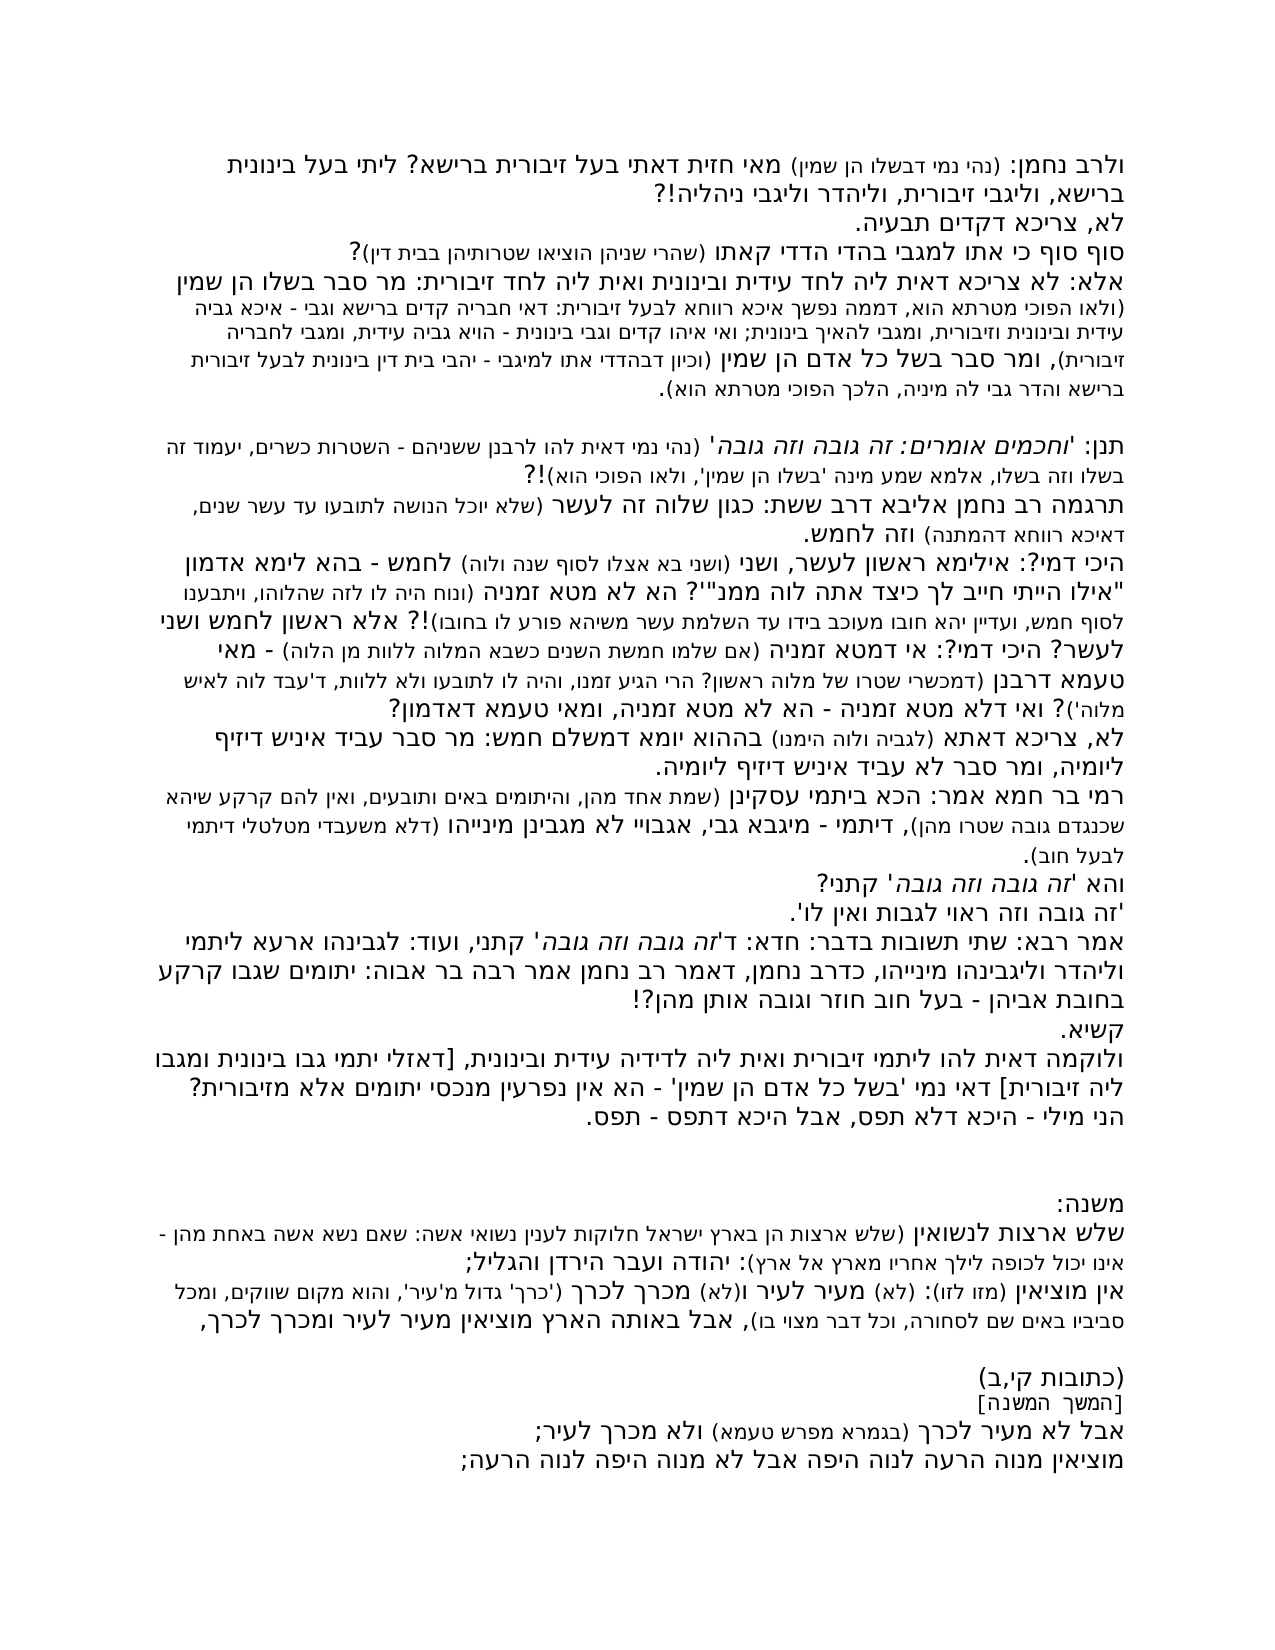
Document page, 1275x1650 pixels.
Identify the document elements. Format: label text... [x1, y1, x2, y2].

text ולוקמה דאית להו ליתמי זיבורית ואית ליה לדידיה עידית ובינונית, [דאזלי יתמי גבו בינונית ומגבו ליה זיבורית] דאי נמי 'בשל כל אדם הן שמין' - הא אין נפרעין מנכסי יתומים אלא מזיבורית? [150, 1044, 1125, 1102]
text רמי בר חמא אמר: הכא ביתמי עסקינן (שמת אחד מהן, והיתומים באים ותובעים, ואין להם קרקע שיהא שכנגדם גובה שטרו מהן), דיתמי - מיגבא גבי, אגבויי לא מגבינן מינייהו (דלא משעבדי מטלטלי דיתמי לבעל חוב). [150, 781, 1125, 869]
text [המשך המשנה] [150, 1393, 1125, 1416]
text (כתובות קי,ב) [150, 1363, 1125, 1393]
text שלש ארצות לנשואין (שלש ארצות הן בארץ ישראל חלוקות לענין נשואי אשה: שאם נשא אשה באחת מהן - אינו יכול לכופה לילך אחריו מארץ אל ארץ): יהודה ועבר הירדן והגליל; [150, 1218, 1125, 1276]
text תנן: 'וחכמים אומרים: זה גובה וזה גובה' (נהי נמי דאית להו לרבנן ששניהם - השטרות כשרים, יעמוד זה בשלו וזה בשלו, אלמא שמע מינה 'בשלו הן שמין', ולאו הפוכי הוא)!? [150, 431, 1125, 490]
text סוף סוף כי אתו למגבי בהדי הדדי קאתו (שהרי שניהן הוציאו שטרותיהן בבית דין)? [150, 237, 1125, 267]
text אבל לא מעיר לכרך (בגמרא מפרש טעמא) ולא מכרך לעיר; [150, 1416, 1125, 1446]
text אמר רבא: שתי תשובות בדבר: חדא: ד'זה גובה וזה גובה' קתני, ועוד: לגבינהו ארעא ליתמי וליהדר וליגבינהו מינייהו, כדרב נחמן, דאמר רב נחמן אמר רבה בר אבוה: יתומים שגבו קרקע בחובת אביהן - בעל חוב חוזר וגובה אותן מהן?! [150, 927, 1125, 1015]
text 'זה גובה וזה ראוי לגבות ואין לו'. [150, 898, 1125, 927]
text קשיא. [150, 1015, 1125, 1044]
text הני מילי - היכא דלא תפס, אבל היכא דתפס - תפס. [150, 1102, 1125, 1131]
text תרגמה רב נחמן אליבא דרב ששת: כגון שלוה זה לעשר (שלא יוכל הנושה לתובעו עד עשר שנים, דאיכא רווחא דהמתנה) וזה לחמש. [150, 490, 1125, 548]
text משנה: [150, 1189, 1125, 1218]
text לא, צריכא דקדים תבעיה. [150, 208, 1125, 237]
text לא, צריכא דאתא (לגביה ולוה הימנו) בההוא יומא דמשלם חמש: מר סבר עביד איניש דיזיף ליומיה, ומר סבר לא עביד איניש דיזיף ליומיה. [150, 723, 1125, 781]
text אין מוציאין (מזו לזו): (לא) מעיר לעיר ו(לא) מכרך לכרך ('כרך' גדול מ'עיר', והוא מקום שווקים, ומכל סביביו באים שם לסחורה, וכל דבר מצוי בו), אבל באותה הארץ מוציאין מעיר לעיר ומכרך לכרך, [150, 1276, 1125, 1335]
text והא 'זה גובה וזה גובה' קתני? [150, 869, 1125, 898]
text אלא: לא צריכא דאית ליה לחד עידית ובינונית ואית ליה לחד זיבורית: מר סבר בשלו הן שמין (ולאו הפוכי מטרתא הוא, דממה נפשך איכא רווחא לבעל זיבורית: דאי חבריה קדים ברישא וגבי - איכא גביה עידית ובינונית וזיבורית, ומגבי להאיך בינונית; ואי איהו קדים וגבי בינונית - הויא גביה עידית, ומגבי לחבריה זיבורית), ומר סבר בשל כל אדם הן שמין (וכיון דבהדדי אתו למיגבי - יהבי בית דין בינונית לבעל זיבורית ברישא והדר גבי לה מיניה, הלכך הפוכי מטרתא הוא). [150, 267, 1125, 403]
text היכי דמי?: אילימא ראשון לעשר, ושני (ושני בא אצלו לסוף שנה ולוה) לחמש - בהא לימא אדמון "אילו הייתי חייב לך כיצד אתה לוה ממנ"'? הא לא מטא זמניה (ונוח היה לו לזה שהלוהו, ויתבענו לסוף חמש, ועדיין יהא חובו מעוכב בידו עד השלמת עשר משיהא פורע לו בחובו)!? אלא ראשון לחמש ושני לעשר? היכי דמי?: אי דמטא זמניה (אם שלמו חמשת השנים כשבא המלוה ללוות מן הלוה) - מאי טעמא דרבנן (דמכשרי שטרו של מלוה ראשון? הרי הגיע זמנו, והיה לו לתובעו ולא ללוות, ד'עבד לוה לאיש מלוה')? ואי דלא מטא זמניה - הא לא מטא זמניה, ומאי טעמא דאדמון? [150, 548, 1125, 723]
text ולרב נחמן: (נהי נמי דבשלו הן שמין) מאי חזית דאתי בעל זיבורית ברישא? ליתי בעל בינונית ברישא, וליגבי זיבורית, וליהדר וליגבי ניהליה!? [150, 150, 1125, 208]
text מוציאין מנוה הרעה לנוה היפה אבל לא מנוה היפה לנוה הרעה; [150, 1446, 1125, 1475]
